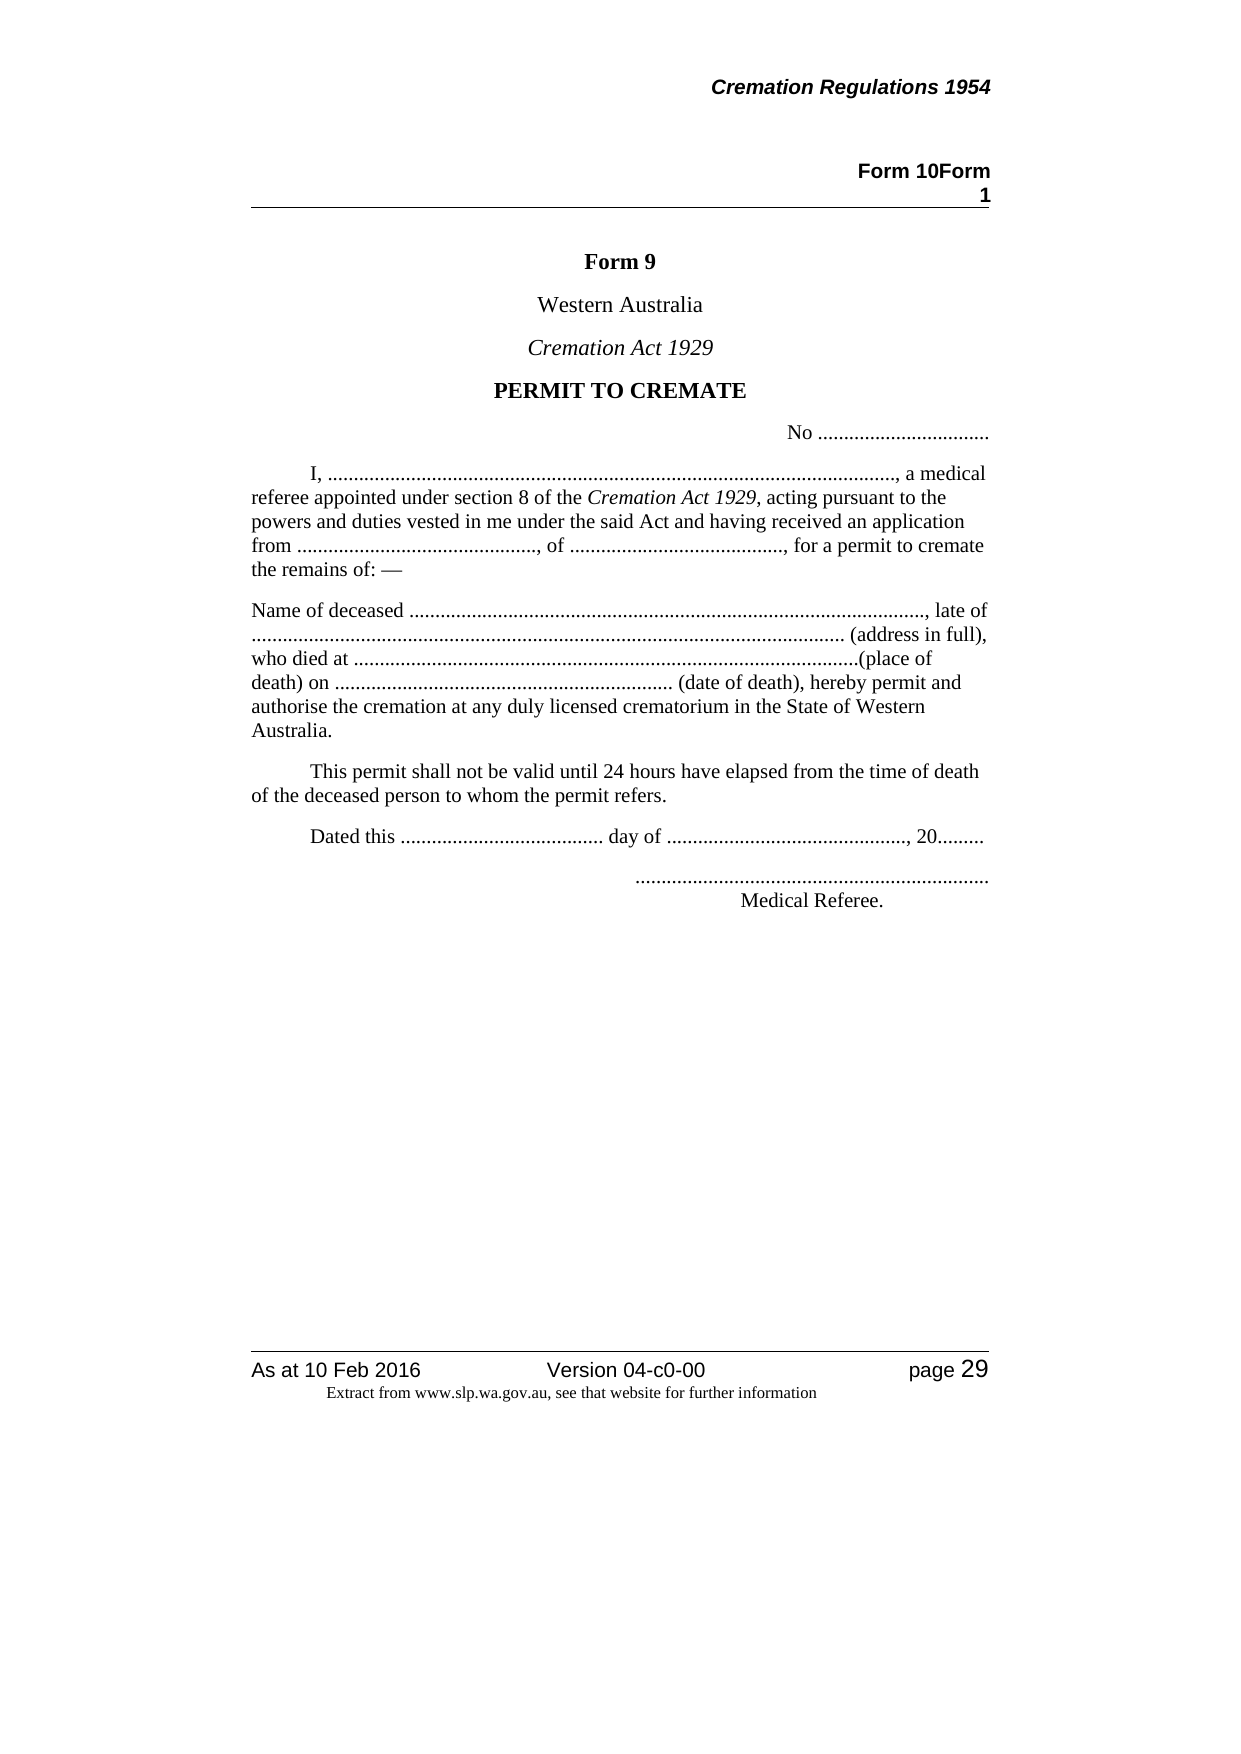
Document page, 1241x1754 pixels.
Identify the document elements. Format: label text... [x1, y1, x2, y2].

text I, ............................................................................................................., a medical referee appointed under section 8 of the Cremation Act 1929, acting pursuant to the powers and duties vested in me under the said Act and having received an application from .............................................., of ........................................., for a permit to cremate the remains of: — [251, 461, 989, 581]
text No ................................. [251, 420, 989, 444]
subtitle PERMIT TO CREMATE [251, 377, 989, 403]
text Name of deceased ..................................................................................................., late of .................................................................................................................. (address in full), who died at .................................................................................................(place of death) on ................................................................. (date of death), hereby permit and authorise the cremation at any duly licensed crematorium in the State of Western Australia. [251, 598, 989, 742]
text Medical Referee. [635, 888, 989, 912]
text This permit shall not be valid until 24 hours have elapsed from the time of death of the deceased person to whom the permit refers. [251, 759, 989, 807]
text .................................................................... [635, 864, 989, 888]
subtitle Cremation Act 1929 [251, 334, 989, 360]
text Dated this ....................................... day of .............................................., 20......... [251, 824, 989, 848]
subtitle Western Australia [251, 291, 989, 317]
subtitle Form 9 [251, 248, 989, 274]
